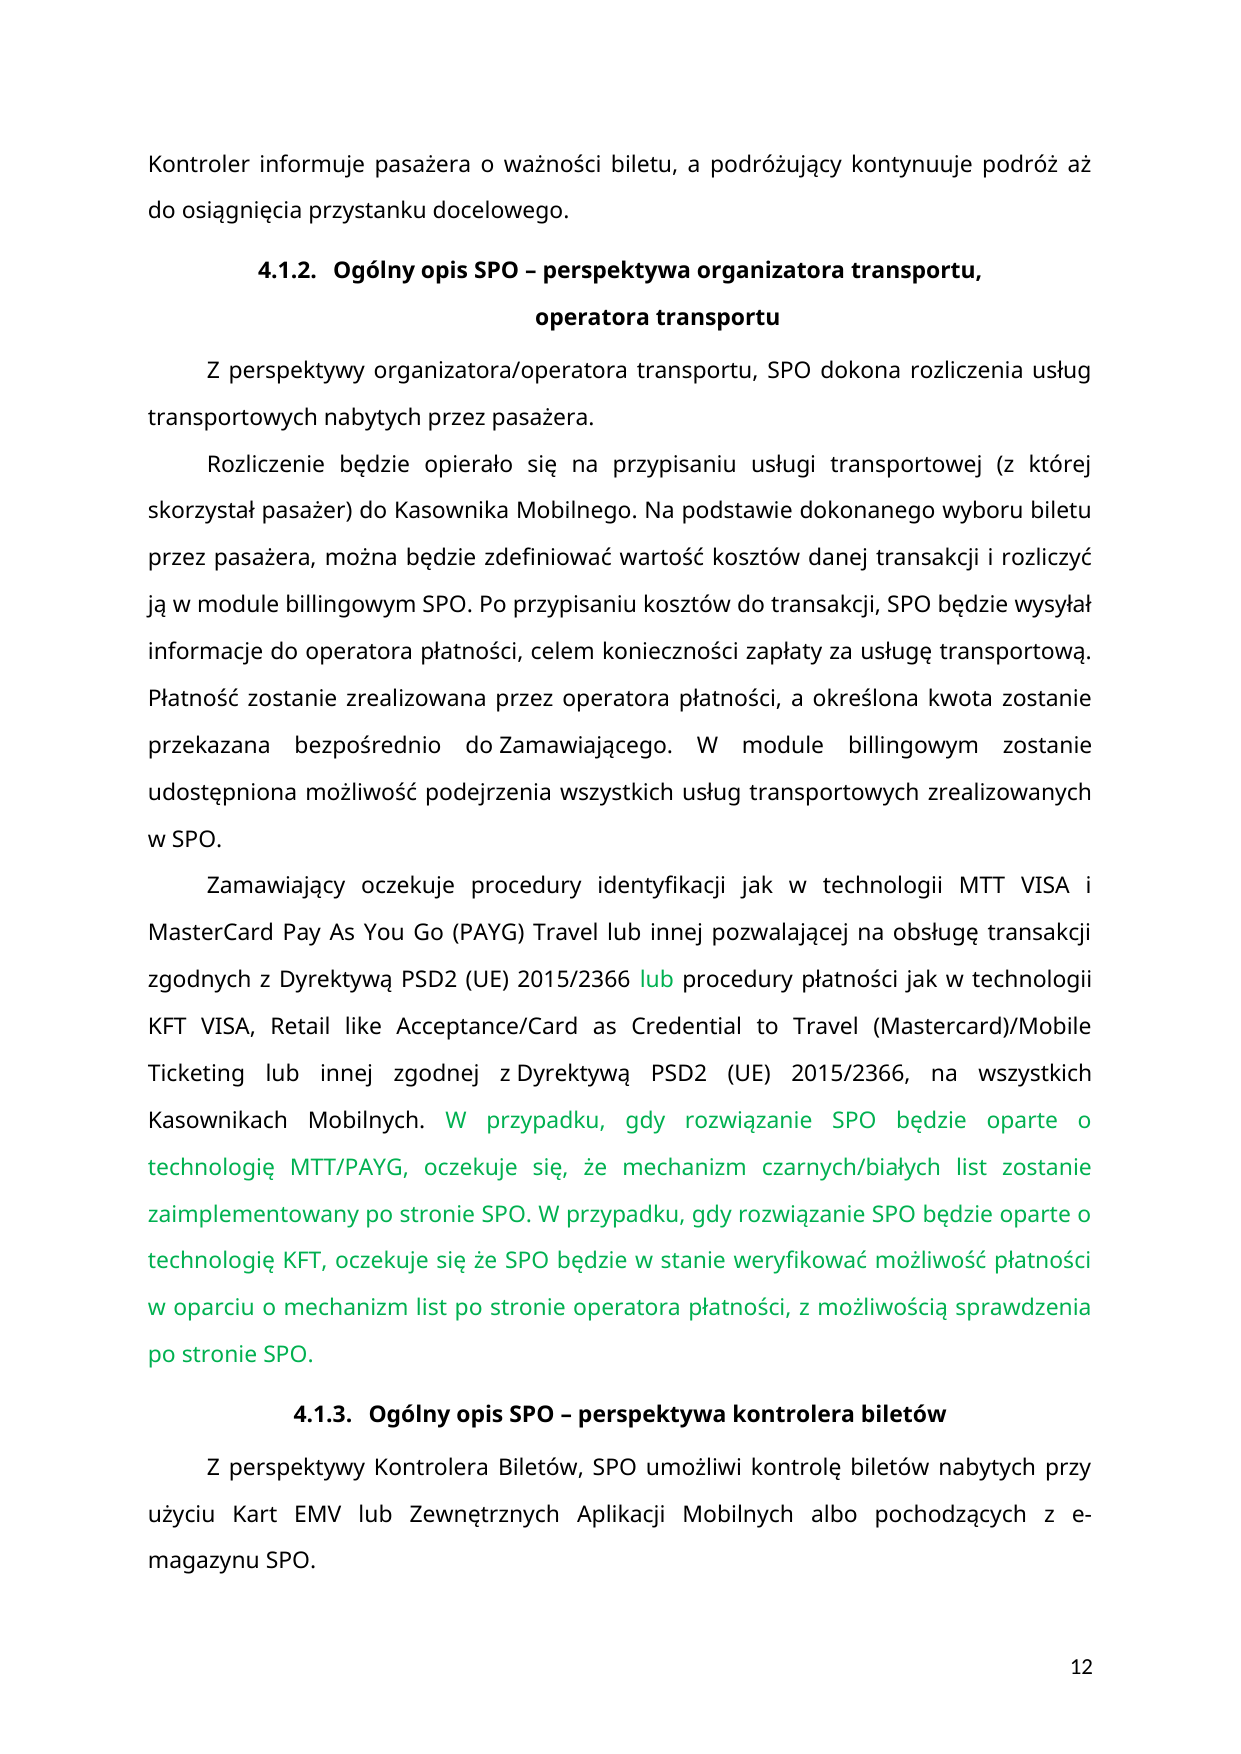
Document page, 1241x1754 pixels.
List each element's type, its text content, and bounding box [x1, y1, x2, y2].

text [148, 148, 1093, 226]
subtitle Ogólny opis SPO – perspektywa organizatora transportu, operatora transportu [148, 254, 1093, 332]
text Rozliczenie będzie opierało się na przypisaniu usługi transportowej (z której skorzystał pasażer) do Kasownika Mobilnego. Na podstawie dokonanego wyboru biletu przez pasażera, można będzie zdefiniować wartość kosztów danej transakcji i rozliczyć ją w module billingowym SPO. Po przypisaniu kosztów do transakcji, SPO będzie wysyłał informacje do operatora płatności, celem konieczności zapłaty za usługę transportową. Płatność zostanie zrealizowana przez operatora płatności, a określona kwota zostanie przekazana bezpośrednio do Zamawiającego. W module billingowym zostanie udostępniona możliwość podejrzenia wszystkich usług transportowych zrealizowanych w SPO. [148, 448, 1093, 854]
text Zamawiający oczekuje procedury identyfikacji jak w technologii MTT VISA i MasterCard Pay As You Go (PAYG) Travel lub innej pozwalającej na obsługę transakcji zgodnych z Dyrektywą PSD2 (UE) 2015/2366 lub procedury płatności jak w technologii KFT VISA, Retail like Acceptance/Card as Credential to Travel (Mastercard)/Mobile Ticketing lub innej zgodnej z Dyrektywą PSD2 (UE) 2015/2366, na wszystkich Kasownikach Mobilnych. W przypadku, gdy rozwiązanie SPO będzie oparte o technologię MTT/PAYG, oczekuje się, że mechanizm czarnych/białych list zostanie zaimplementowany po stronie SPO. W przypadku, gdy rozwiązanie SPO będzie oparte o technologię KFT, oczekuje się że SPO będzie w stanie weryfikować możliwość płatności w oparciu o mechanizm list po stronie operatora płatności, z możliwością sprawdzenia po stronie SPO. [148, 869, 1093, 1369]
text Z perspektywy Kontrolera Biletów, SPO umożliwi kontrolę biletów nabytych przy użyciu Kart EMV lub Zewnętrznych Aplikacji Mobilnych albo pochodzących z e-magazynu SPO. [148, 1451, 1093, 1576]
subtitle Ogólny opis SPO – perspektywa kontrolera biletów [148, 1398, 1093, 1429]
text Z perspektywy organizatora/operatora transportu, SPO dokona rozliczenia usług transportowych nabytych przez pasażera. [148, 354, 1093, 432]
